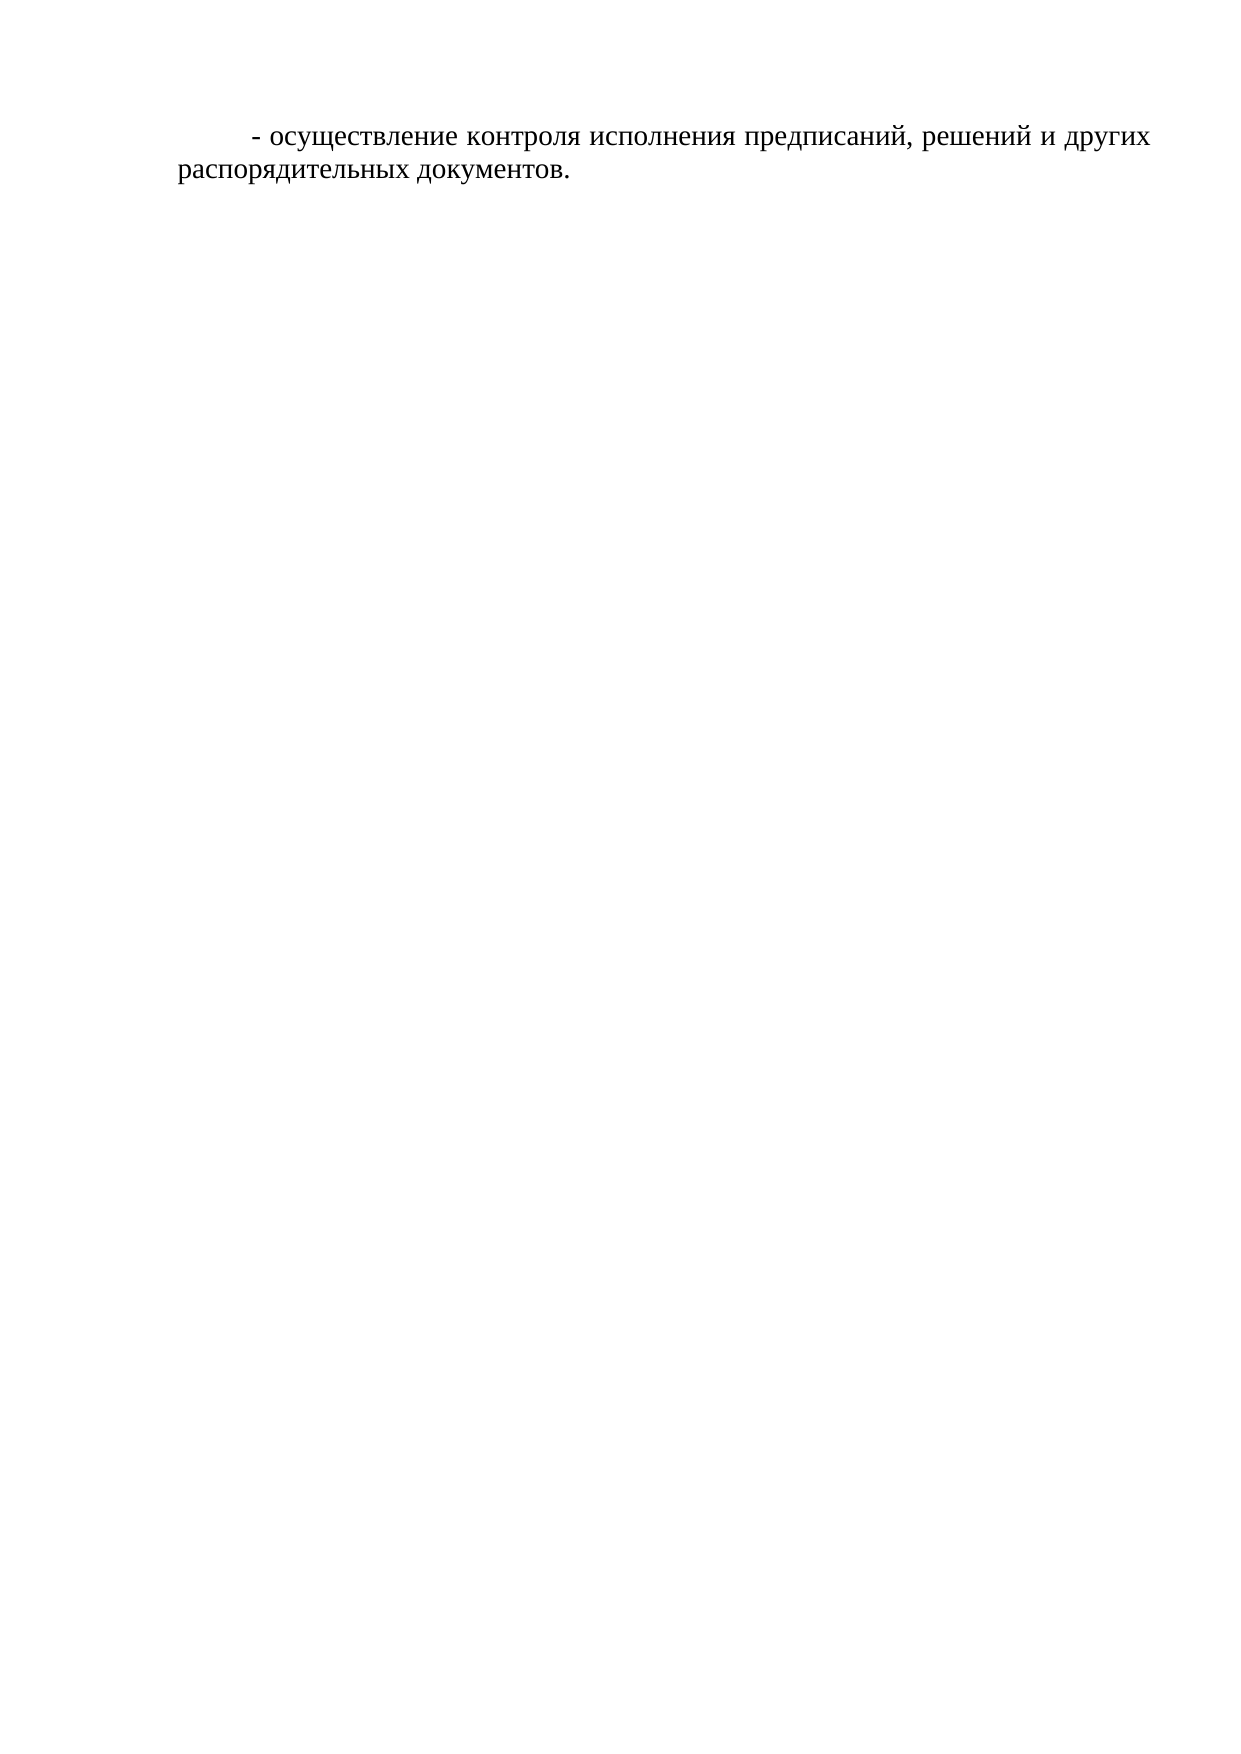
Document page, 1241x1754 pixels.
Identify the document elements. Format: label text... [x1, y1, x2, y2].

text - осуществление контроля исполнения предписаний, решений и других распорядительных документов. [177, 118, 1152, 185]
